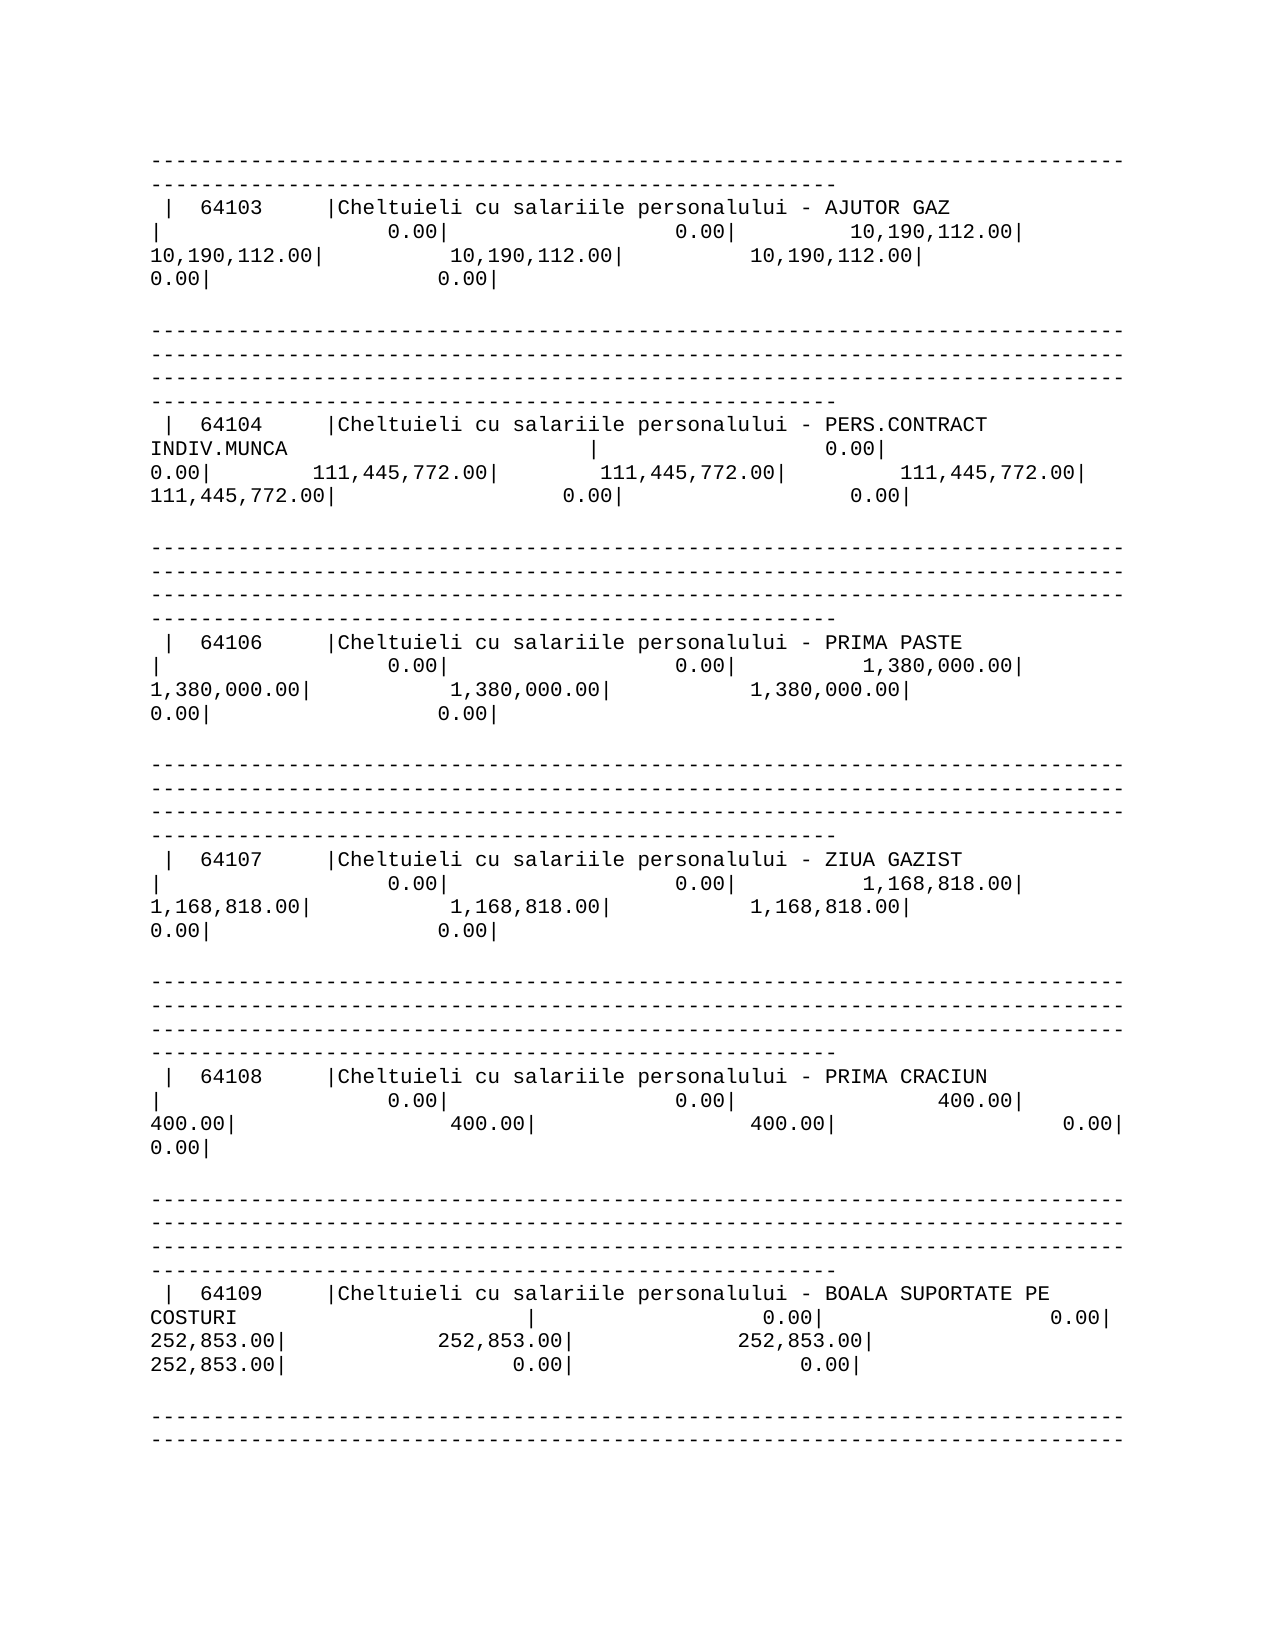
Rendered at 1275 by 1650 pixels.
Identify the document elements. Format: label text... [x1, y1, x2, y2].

text | 64109 |Cheltuieli cu salariile personalului - BOALA SUPORTATE PE COSTURI | 0.00| 0.00| 252,853.00| 252,853.00| 252,853.00| 252,853.00| 0.00| 0.00| [150, 1283, 1125, 1378]
text | 64103 |Cheltuieli cu salariile personalului - AJUTOR GAZ | 0.00| 0.00| 10,190,112.00| 10,190,112.00| 10,190,112.00| 10,190,112.00| 0.00| 0.00| [150, 197, 1125, 292]
text | 64107 |Cheltuieli cu salariile personalului - ZIUA GAZIST | 0.00| 0.00| 1,168,818.00| 1,168,818.00| 1,168,818.00| 1,168,818.00| 0.00| 0.00| [150, 849, 1125, 943]
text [150, 150, 1125, 197]
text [150, 1378, 1125, 1453]
text | 64106 |Cheltuieli cu salariile personalului - PRIMA PASTE | 0.00| 0.00| 1,380,000.00| 1,380,000.00| 1,380,000.00| 1,380,000.00| 0.00| 0.00| [150, 632, 1125, 726]
text | 64108 |Cheltuieli cu salariile personalului - PRIMA CRACIUN | 0.00| 0.00| 400.00| 400.00| 400.00| 400.00| 0.00| 0.00| [150, 1066, 1125, 1161]
text | 64104 |Cheltuieli cu salariile personalului - PERS.CONTRACT INDIV.MUNCA | 0.00| 0.00| 111,445,772.00| 111,445,772.00| 111,445,772.00| 111,445,772.00| 0.00| 0.00| [150, 414, 1125, 509]
